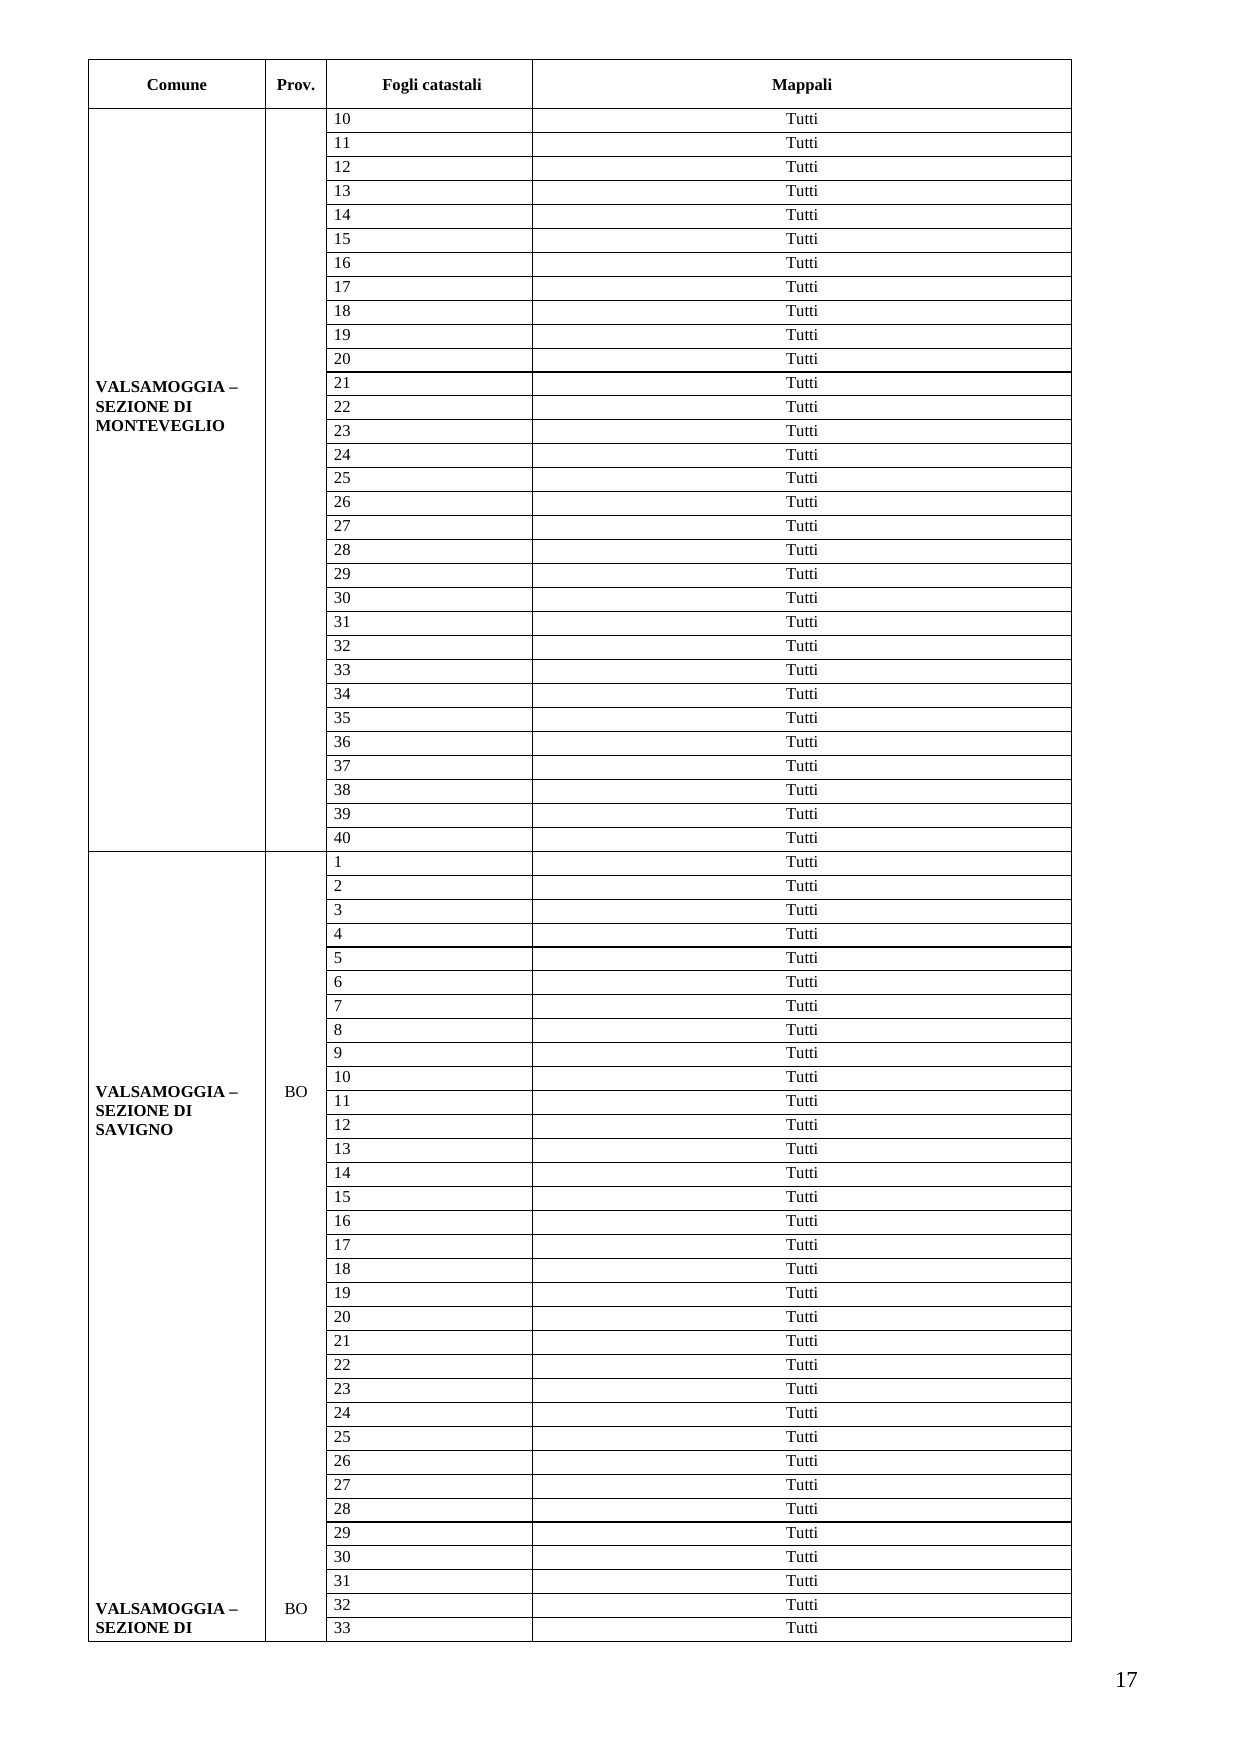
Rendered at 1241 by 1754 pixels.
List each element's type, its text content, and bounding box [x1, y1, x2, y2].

table_cell 16 [327, 253, 532, 276]
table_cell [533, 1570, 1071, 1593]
table_cell 28 [327, 540, 532, 563]
table_cell Tutti [533, 420, 1071, 443]
table_cell 20 [327, 349, 532, 371]
table_cell 14 [327, 205, 532, 228]
table_cell Tutti [533, 924, 1071, 946]
table_cell 18 [327, 301, 532, 323]
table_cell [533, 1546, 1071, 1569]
table_header Prov. [266, 60, 326, 108]
table_cell Tutti [533, 636, 1071, 659]
table_cell Tutti [533, 708, 1071, 731]
table_cell Tutti [533, 684, 1071, 707]
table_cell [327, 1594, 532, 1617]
table_cell Tutti [533, 1259, 1071, 1282]
table_cell 29 [327, 564, 532, 587]
table_cell Tutti [533, 1403, 1071, 1426]
table_cell 9 [327, 1043, 532, 1066]
table_cell Tutti [533, 1115, 1071, 1138]
table_cell Tutti [533, 1235, 1071, 1258]
table_cell Tutti [533, 157, 1071, 180]
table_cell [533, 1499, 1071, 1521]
table_cell 23 [327, 1379, 532, 1402]
table_cell 21 [327, 373, 532, 395]
table_cell Tutti [533, 1139, 1071, 1162]
table_cell Tutti [533, 253, 1071, 276]
table_cell 27 [327, 516, 532, 539]
table_cell VALSAMOGGIA – SEZIONE DI SAVIGNO VALSAMOGGIA – SEZIONE DI SAVIGNO [89, 852, 265, 1641]
table_cell Tutti [533, 852, 1071, 874]
table_cell 19 [327, 1283, 532, 1306]
table_cell Tutti [533, 396, 1071, 419]
table_cell Tutti [533, 1019, 1071, 1042]
table_cell 33 [327, 660, 532, 683]
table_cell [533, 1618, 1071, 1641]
table_cell 10 [327, 1067, 532, 1090]
table_cell Tutti [533, 876, 1071, 898]
table_cell 18 [327, 1259, 532, 1282]
table_cell 6 [327, 971, 532, 994]
table_cell Tutti [533, 756, 1071, 779]
table_cell 24 [327, 444, 532, 467]
table_cell Tutti [533, 1187, 1071, 1210]
table_cell Tutti [533, 971, 1071, 994]
table_cell 17 [327, 1235, 532, 1258]
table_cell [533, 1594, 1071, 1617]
table_cell 8 [327, 1019, 532, 1042]
table_cell Tutti [533, 804, 1071, 827]
table_cell 39 [327, 804, 532, 827]
table_cell Tutti [533, 995, 1071, 1018]
table_cell Tutti [533, 229, 1071, 252]
table_cell 16 [327, 1211, 532, 1234]
table_cell 15 [327, 229, 532, 252]
table_cell 19 [327, 325, 532, 347]
table_cell Tutti [533, 1331, 1071, 1354]
table_cell Tutti [533, 1067, 1071, 1090]
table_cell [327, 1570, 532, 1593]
table_cell 12 [327, 157, 532, 180]
table_cell 11 [327, 1091, 532, 1114]
table_cell 32 [327, 636, 532, 659]
table_cell 12 [327, 1115, 532, 1138]
table_cell Tutti [533, 325, 1071, 347]
table_cell 15 [327, 1187, 532, 1210]
table_cell 13 [327, 1139, 532, 1162]
table_cell Tutti [533, 1091, 1071, 1114]
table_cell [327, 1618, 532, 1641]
table_cell 7 [327, 995, 532, 1018]
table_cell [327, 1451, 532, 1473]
table_cell 31 [327, 612, 532, 635]
table_cell 20 [327, 1307, 532, 1330]
table_cell 1 [327, 852, 532, 874]
table_cell Tutti [533, 780, 1071, 803]
table_cell BO BO [266, 852, 326, 1641]
table_cell 34 [327, 684, 532, 707]
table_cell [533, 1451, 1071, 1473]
table_cell 11 [327, 133, 532, 156]
table_cell 13 [327, 181, 532, 204]
table_cell Tutti [533, 1043, 1071, 1066]
table_header Comune [89, 60, 265, 108]
table_cell 2 [327, 876, 532, 898]
table_cell 36 [327, 732, 532, 755]
table_cell Tutti [533, 1163, 1071, 1186]
table_cell 3 [327, 900, 532, 922]
table_cell Tutti [533, 732, 1071, 755]
table_cell Tutti [533, 1379, 1071, 1402]
table_cell 14 [327, 1163, 532, 1186]
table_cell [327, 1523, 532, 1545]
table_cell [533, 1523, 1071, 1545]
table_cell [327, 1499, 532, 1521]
table_cell Tutti [533, 277, 1071, 299]
table_cell Tutti [533, 109, 1071, 132]
table_cell Tutti [533, 1307, 1071, 1330]
table_cell 22 [327, 1355, 532, 1378]
table_cell Tutti [533, 468, 1071, 491]
table_cell Tutti [533, 301, 1071, 323]
table_cell 35 [327, 708, 532, 731]
table_cell Tutti [533, 612, 1071, 635]
table_cell 5 [327, 948, 532, 970]
table_cell 25 [327, 468, 532, 491]
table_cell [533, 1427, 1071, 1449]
table_cell Tutti [533, 828, 1071, 851]
table_cell Tutti [533, 948, 1071, 970]
table_cell Tutti [533, 540, 1071, 563]
table_cell 4 [327, 924, 532, 946]
table_cell 26 [327, 492, 532, 515]
table_cell Tutti [533, 564, 1071, 587]
table_cell Tutti [533, 205, 1071, 228]
table_cell 22 [327, 396, 532, 419]
table_cell Tutti [533, 516, 1071, 539]
table_cell Tutti [533, 660, 1071, 683]
table_cell Tutti [533, 373, 1071, 395]
table_cell 30 [327, 588, 532, 611]
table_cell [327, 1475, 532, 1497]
table_header Mappali [533, 60, 1071, 108]
table_cell Tutti [533, 1355, 1071, 1378]
table_cell Tutti [533, 492, 1071, 515]
table_cell Tutti [533, 444, 1071, 467]
table_cell 17 [327, 277, 532, 299]
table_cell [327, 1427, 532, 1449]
table_cell 40 [327, 828, 532, 851]
table_cell 10 [327, 109, 532, 132]
table_cell 23 [327, 420, 532, 443]
table_cell Tutti [533, 1211, 1071, 1234]
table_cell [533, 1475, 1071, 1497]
table_cell 24 [327, 1403, 532, 1426]
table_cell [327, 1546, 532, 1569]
table_cell Tutti [533, 181, 1071, 204]
table_cell Tutti [533, 1283, 1071, 1306]
table_cell 38 [327, 780, 532, 803]
table_cell Tutti [533, 588, 1071, 611]
table_cell Tutti [533, 349, 1071, 371]
table_cell Tutti [533, 133, 1071, 156]
table_cell 37 [327, 756, 532, 779]
table_cell 21 [327, 1331, 532, 1354]
table_header Fogli catastali [327, 60, 532, 108]
table_cell Tutti [533, 900, 1071, 922]
